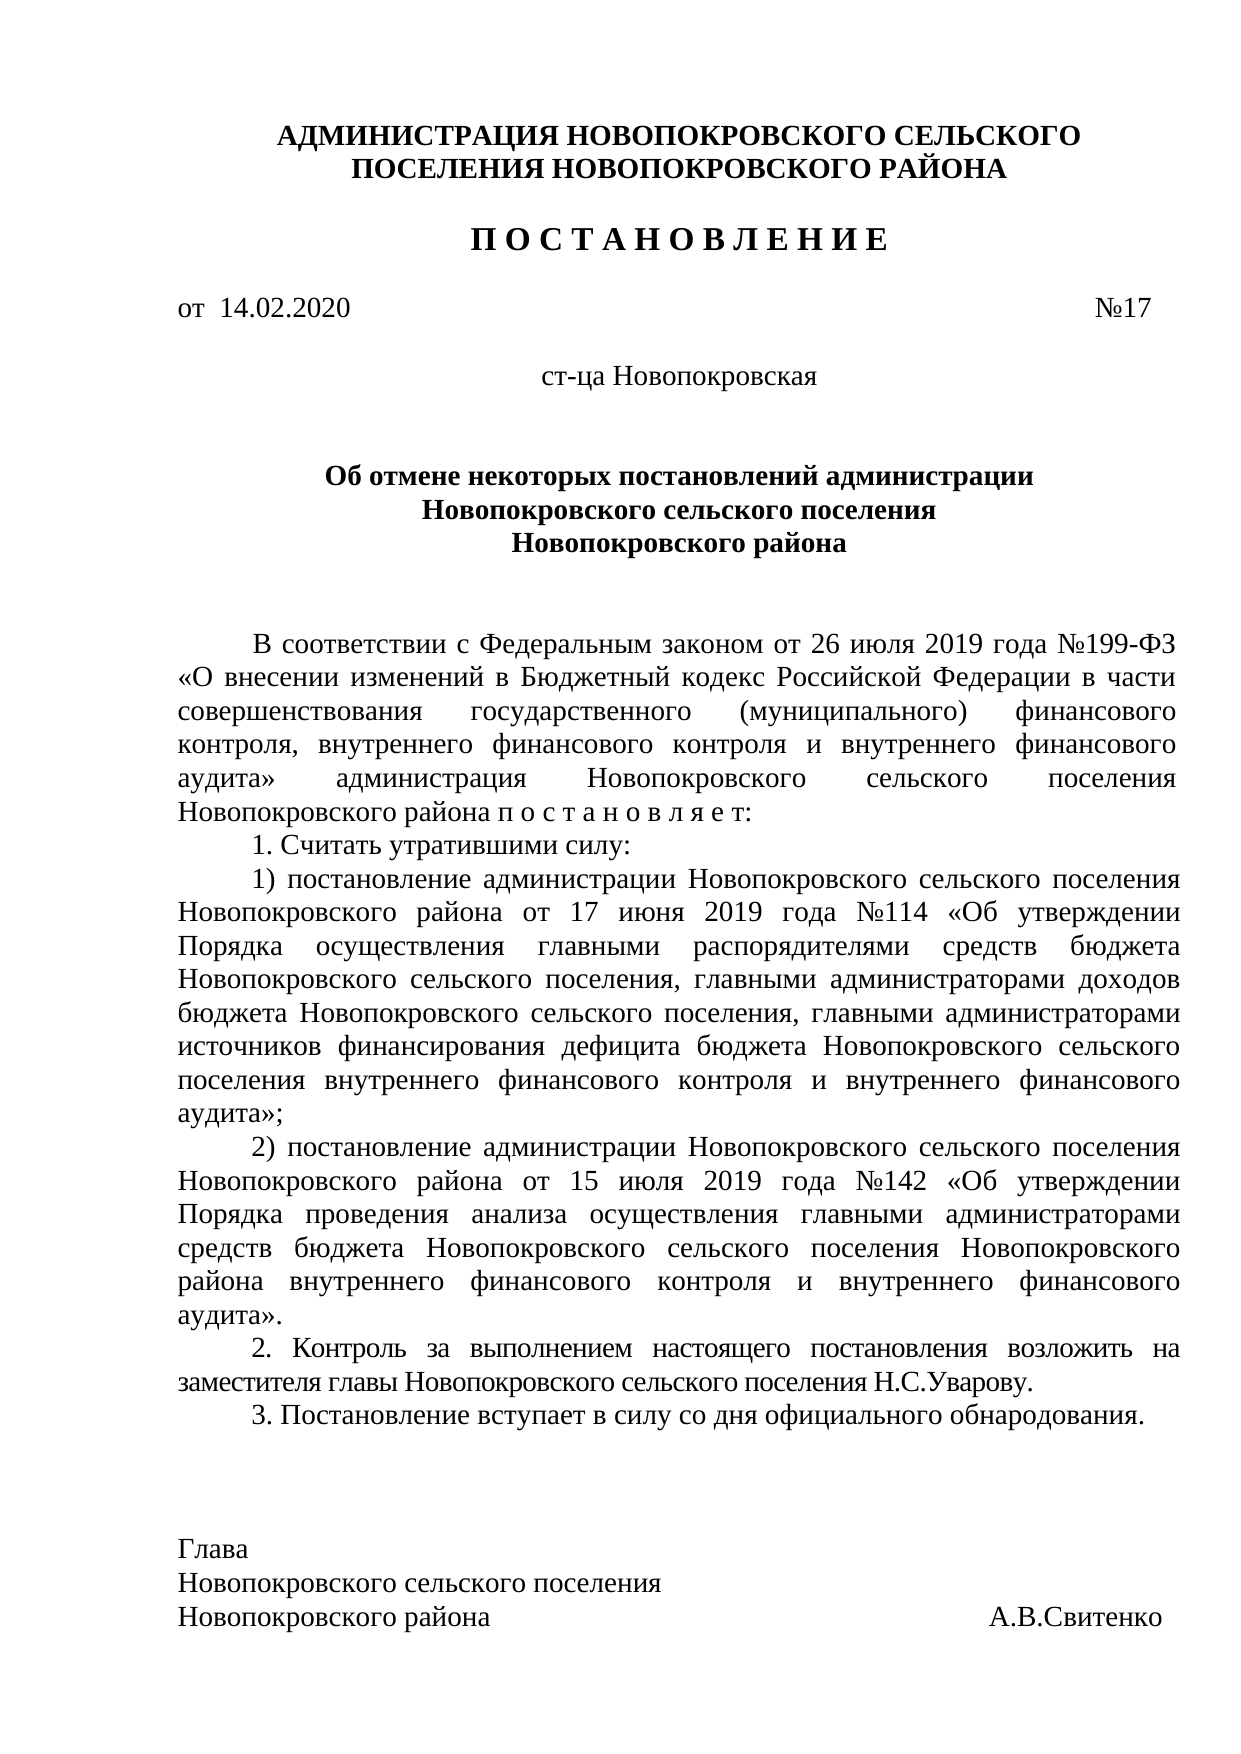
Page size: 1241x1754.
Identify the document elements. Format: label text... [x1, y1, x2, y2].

subtitle В соответствии с Федеральным законом от 26 июля 2019 года №199-ФЗ «О внесении изменений в Бюджетный кодекс Российской Федерации в части совершенствования государственного (муниципального) финансового контроля, внутреннего финансового контроля и внутреннего финансового аудита» администрация Новопокровского сельского поселения Новопокровского района п о с т а н о в л я е т: [177, 626, 1177, 827]
text 3. Постановление вступает в силу со дня официального обнародования. [177, 1397, 1181, 1431]
text Глава [177, 1532, 1181, 1565]
text Новопокровского сельского поселения [177, 492, 1181, 525]
text 1) постановление администрации Новопокровского сельского поселения Новопокровского района от 17 июня 2019 года №114 «Об утверждении Порядка осуществления главными распорядителями средств бюджета Новопокровского сельского поселения, главными администраторами доходов бюджета Новопокровского сельского поселения, главными администраторами источников финансирования дефицита бюджета Новопокровского сельского поселения внутреннего финансового контроля и внутреннего финансового аудита»; [177, 861, 1181, 1129]
text 2) постановление администрации Новопокровского сельского поселения Новопокровского района от 15 июля 2019 года №142 «Об утверждении Порядка проведения анализа осуществления главными администраторами средств бюджета Новопокровского сельского поселения Новопокровского района внутреннего финансового контроля и внутреннего финансового аудита». [177, 1129, 1181, 1330]
text 2. Контроль за выполнением настоящего постановления возложить на заместителя главы Новопокровского сельского поселения Н.С.Уварову. [177, 1330, 1181, 1397]
text АДМИНИСТРАЦИЯ НОВОПОКРОВСКОГО СЕЛЬСКОГО [177, 118, 1181, 152]
text Новопокровского района А.В.Свитенко [177, 1599, 1181, 1632]
text ст-ца Новопокровская [177, 358, 1181, 391]
text 1. Считать утратившими силу: [177, 827, 1181, 861]
text П О С Т А Н О В Л Е Н И Е [177, 219, 1181, 257]
text Об отмене некоторых постановлений администрации [177, 458, 1181, 492]
text Новопокровского сельского поселения [177, 1565, 1181, 1599]
text Новопокровского района [177, 525, 1181, 559]
text от 14.02.2020 №17 [177, 291, 1181, 324]
text ПОСЕЛЕНИЯ НОВОПОКРОВСКОГО РАЙОНА [177, 152, 1181, 185]
